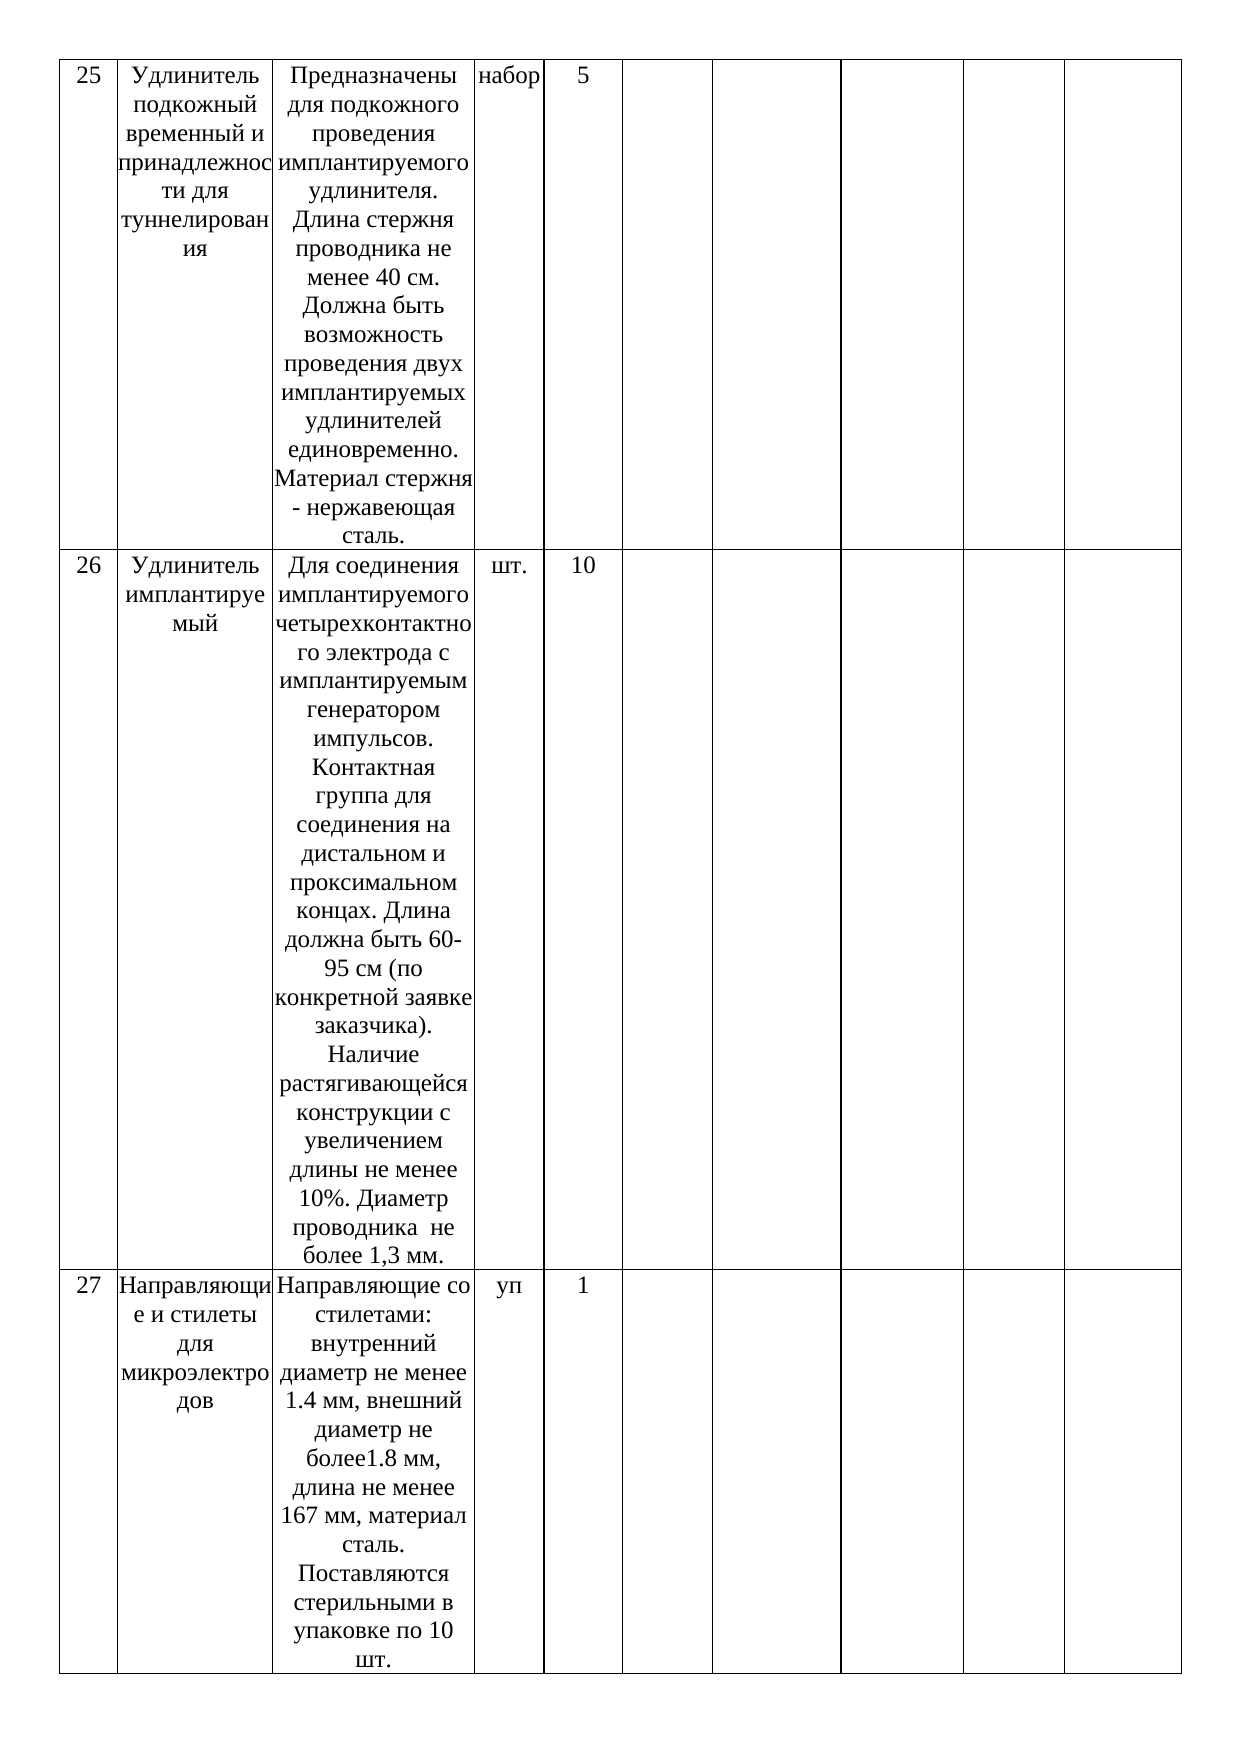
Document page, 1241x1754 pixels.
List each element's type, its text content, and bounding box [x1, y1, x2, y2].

table_cell шт. [475, 550, 543, 1269]
table_cell Направляющие со стилетами: внутренний диаметр не менее 1.4 мм, внешний диаметр не более1.8 мм, длина не менее 167 мм, материал сталь. Поставляются стерильными в упаковке по 10 шт. [273, 1270, 474, 1673]
table_cell [842, 60, 963, 549]
table_cell [623, 1270, 712, 1673]
table_cell [842, 550, 963, 1269]
table_cell Для соединения имплантируемого четырехконтактного электрода с имплантируемым генератором импульсов. Контактная группа для соединения на дистальном и проксимальном концах. Длина должна быть 60-95 см (по конкретной заявке заказчика). Наличие растягивающейся конструкции с увеличением длины не менее 10%. Диаметр проводника не более 1,3 мм. [273, 550, 474, 1269]
table_cell [623, 60, 712, 549]
table_cell [1065, 550, 1181, 1269]
table_cell [1065, 1270, 1181, 1673]
table_cell [964, 1270, 1064, 1673]
table_cell 25 [60, 60, 117, 549]
table_cell Направляющие и стилеты для микроэлектродов [118, 1270, 272, 1673]
table_cell Удлинитель подкожный временный и принадлежности для туннелирования [118, 60, 272, 549]
table_cell уп [475, 1270, 543, 1673]
table_cell [842, 1270, 963, 1673]
table_cell Удлинитель имплантируемый [118, 550, 272, 1269]
table_cell [713, 60, 840, 549]
table_cell [964, 60, 1064, 549]
table_cell 27 [60, 1270, 117, 1673]
table_cell Предназначены для подкожного проведения имплантируемого удлинителя. Длина стержня проводника не менее 40 см. Должна быть возможность проведения двух имплантируемых удлинителей единовременно. Материал стержня - нержавеющая сталь. [273, 60, 474, 549]
table_cell [713, 550, 840, 1269]
table_cell набор [475, 60, 543, 549]
table_cell [1065, 60, 1181, 549]
table_cell 26 [60, 550, 117, 1269]
table_cell 5 [545, 60, 622, 549]
table_cell 10 [545, 550, 622, 1269]
table_cell 1 [545, 1270, 622, 1673]
table_cell [623, 550, 712, 1269]
table_cell [713, 1270, 840, 1673]
table_cell [964, 550, 1064, 1269]
